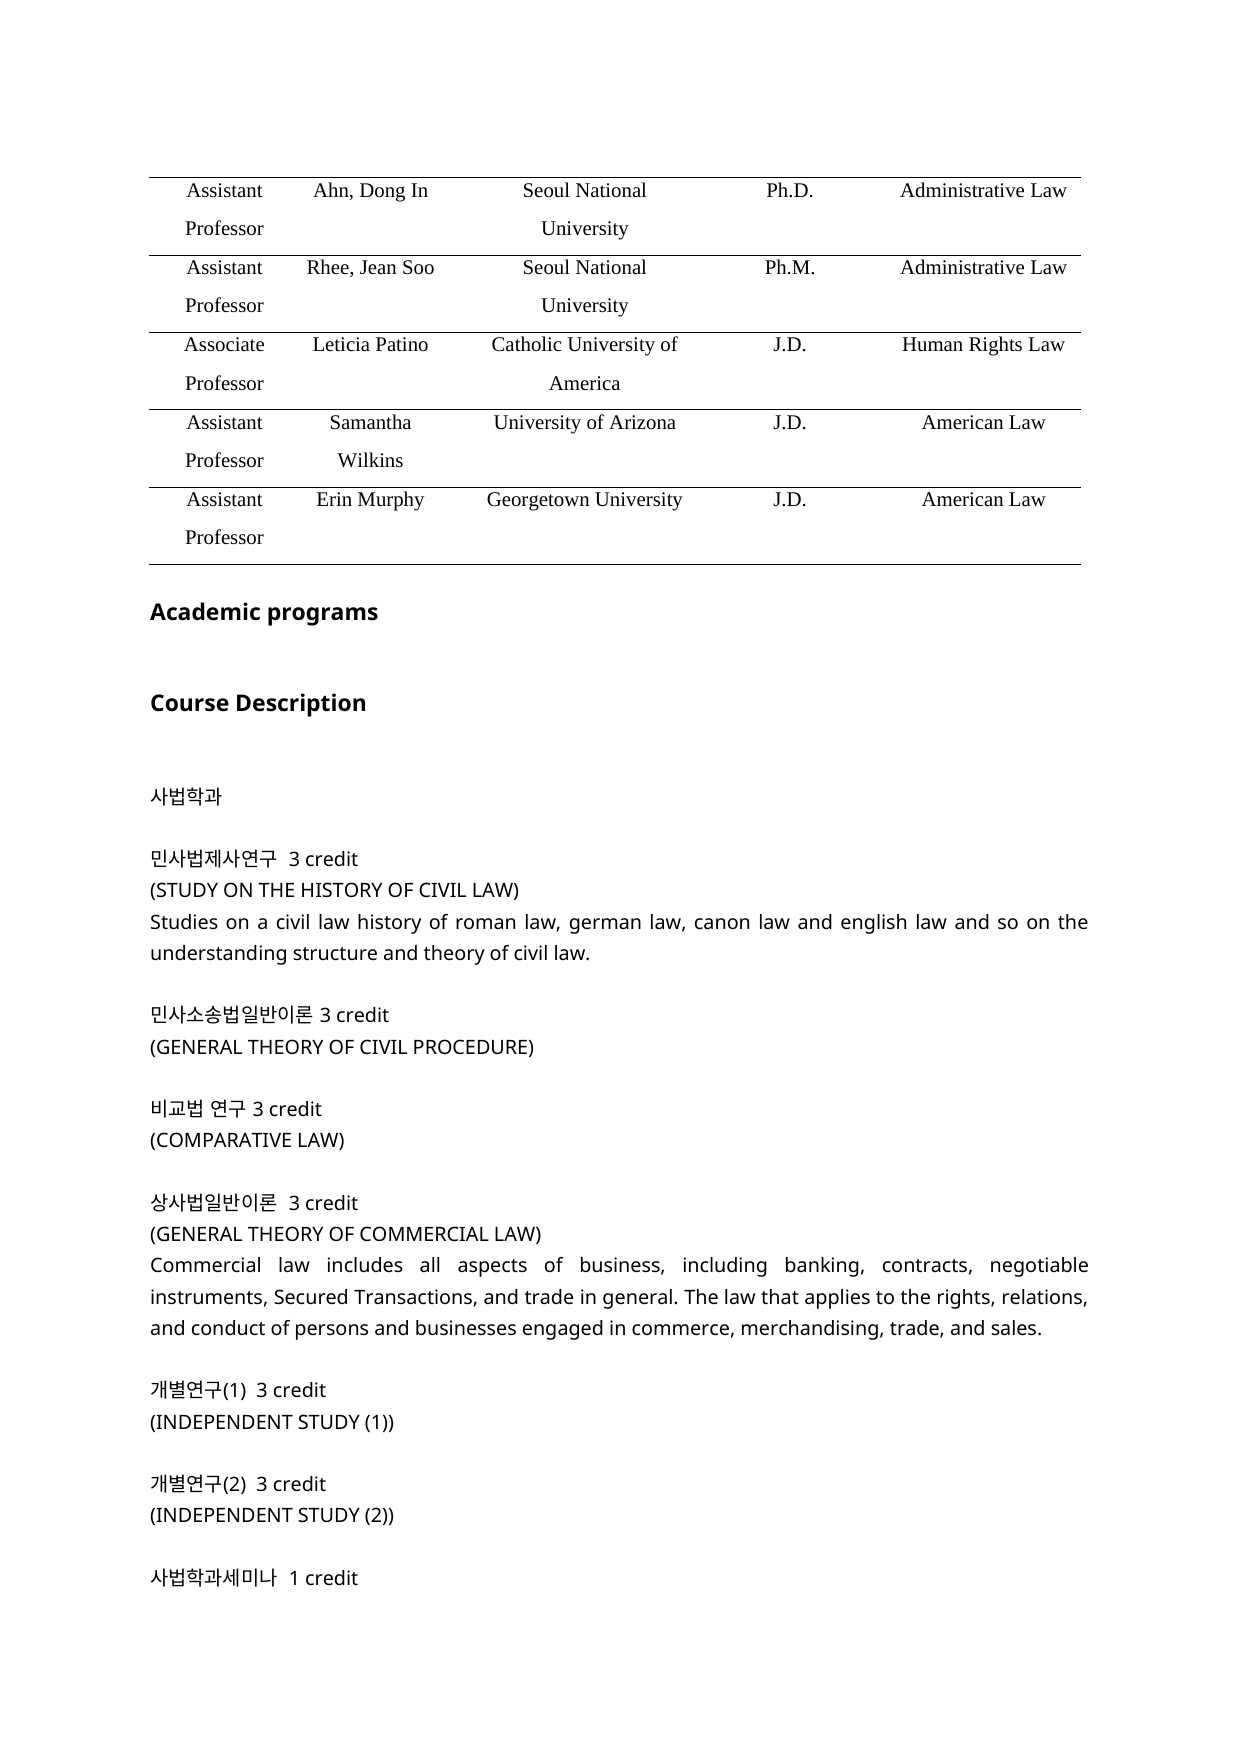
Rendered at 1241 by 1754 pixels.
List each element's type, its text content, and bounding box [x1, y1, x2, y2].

table_cell Associate Professor [149, 333, 265, 409]
table_cell Georgetown University [441, 488, 693, 564]
table_cell Catholic University of America [441, 333, 693, 409]
table_cell American Law [851, 410, 1081, 486]
table_cell Assistant Professor [149, 256, 265, 332]
table_cell Erin Murphy [265, 488, 441, 564]
table_cell J.D. [693, 488, 851, 564]
table_cell Rhee, Jean Soo [265, 256, 441, 332]
text 개별연구(2) 3 credit [150, 1466, 1090, 1497]
text 민사소송법일반이론 3 credit [150, 997, 1090, 1029]
table_cell Ahn, Dong In [265, 178, 441, 254]
text 상사법일반이론 3 credit [150, 1185, 1090, 1216]
text (INDEPENDENT STUDY (2)) [150, 1497, 1090, 1529]
table_cell Leticia Patino [265, 333, 441, 409]
text Commercial law includes all aspects of business, including banking, contracts, negotiable instruments, Secured Transactions, and trade in general. The law that applies to the rights, relations, and conduct of persons and businesses engaged in commerce, merchandising, trade, and sales. [150, 1247, 1090, 1341]
table_cell Assistant Professor [149, 488, 265, 564]
table_cell Administrative Law [851, 256, 1081, 332]
text 사법학과 [150, 779, 1090, 810]
text (GENERAL THEORY OF CIVIL PROCEDURE) [150, 1029, 1090, 1060]
text (COMPARATIVE LAW) [150, 1122, 1090, 1154]
table_cell Human Rights Law [851, 333, 1081, 409]
table_cell Assistant Professor [149, 178, 265, 254]
table_cell American Law [851, 488, 1081, 564]
table_cell Seoul National University [441, 178, 693, 254]
table_cell Assistant Professor [149, 410, 265, 486]
text Studies on a civil law history of roman law, german law, canon law and english law and so on the understanding structure and theory of civil law. [150, 904, 1090, 966]
text 사법학과세미나 1 credit [150, 1560, 1090, 1591]
text Course Description [150, 687, 1090, 718]
table_cell Ph.D. [693, 178, 851, 254]
text 민사법제사연구 3 credit [150, 841, 1090, 872]
table_cell Ph.M. [693, 256, 851, 332]
text (GENERAL THEORY OF COMMERCIAL LAW) [150, 1216, 1090, 1247]
text 비교법 연구 3 credit [150, 1091, 1090, 1122]
text (STUDY ON THE HISTORY OF CIVIL LAW) [150, 872, 1090, 904]
table_cell Seoul National University [441, 256, 693, 332]
table_cell J.D. [693, 333, 851, 409]
text (INDEPENDENT STUDY (1)) [150, 1404, 1090, 1435]
table_cell University of Arizona [441, 410, 693, 486]
table_cell J.D. [693, 410, 851, 486]
text 개별연구(1) 3 credit [150, 1372, 1090, 1404]
table_cell Administrative Law [851, 178, 1081, 254]
table_cell Samantha Wilkins [265, 410, 441, 486]
text Academic programs [150, 595, 1090, 627]
